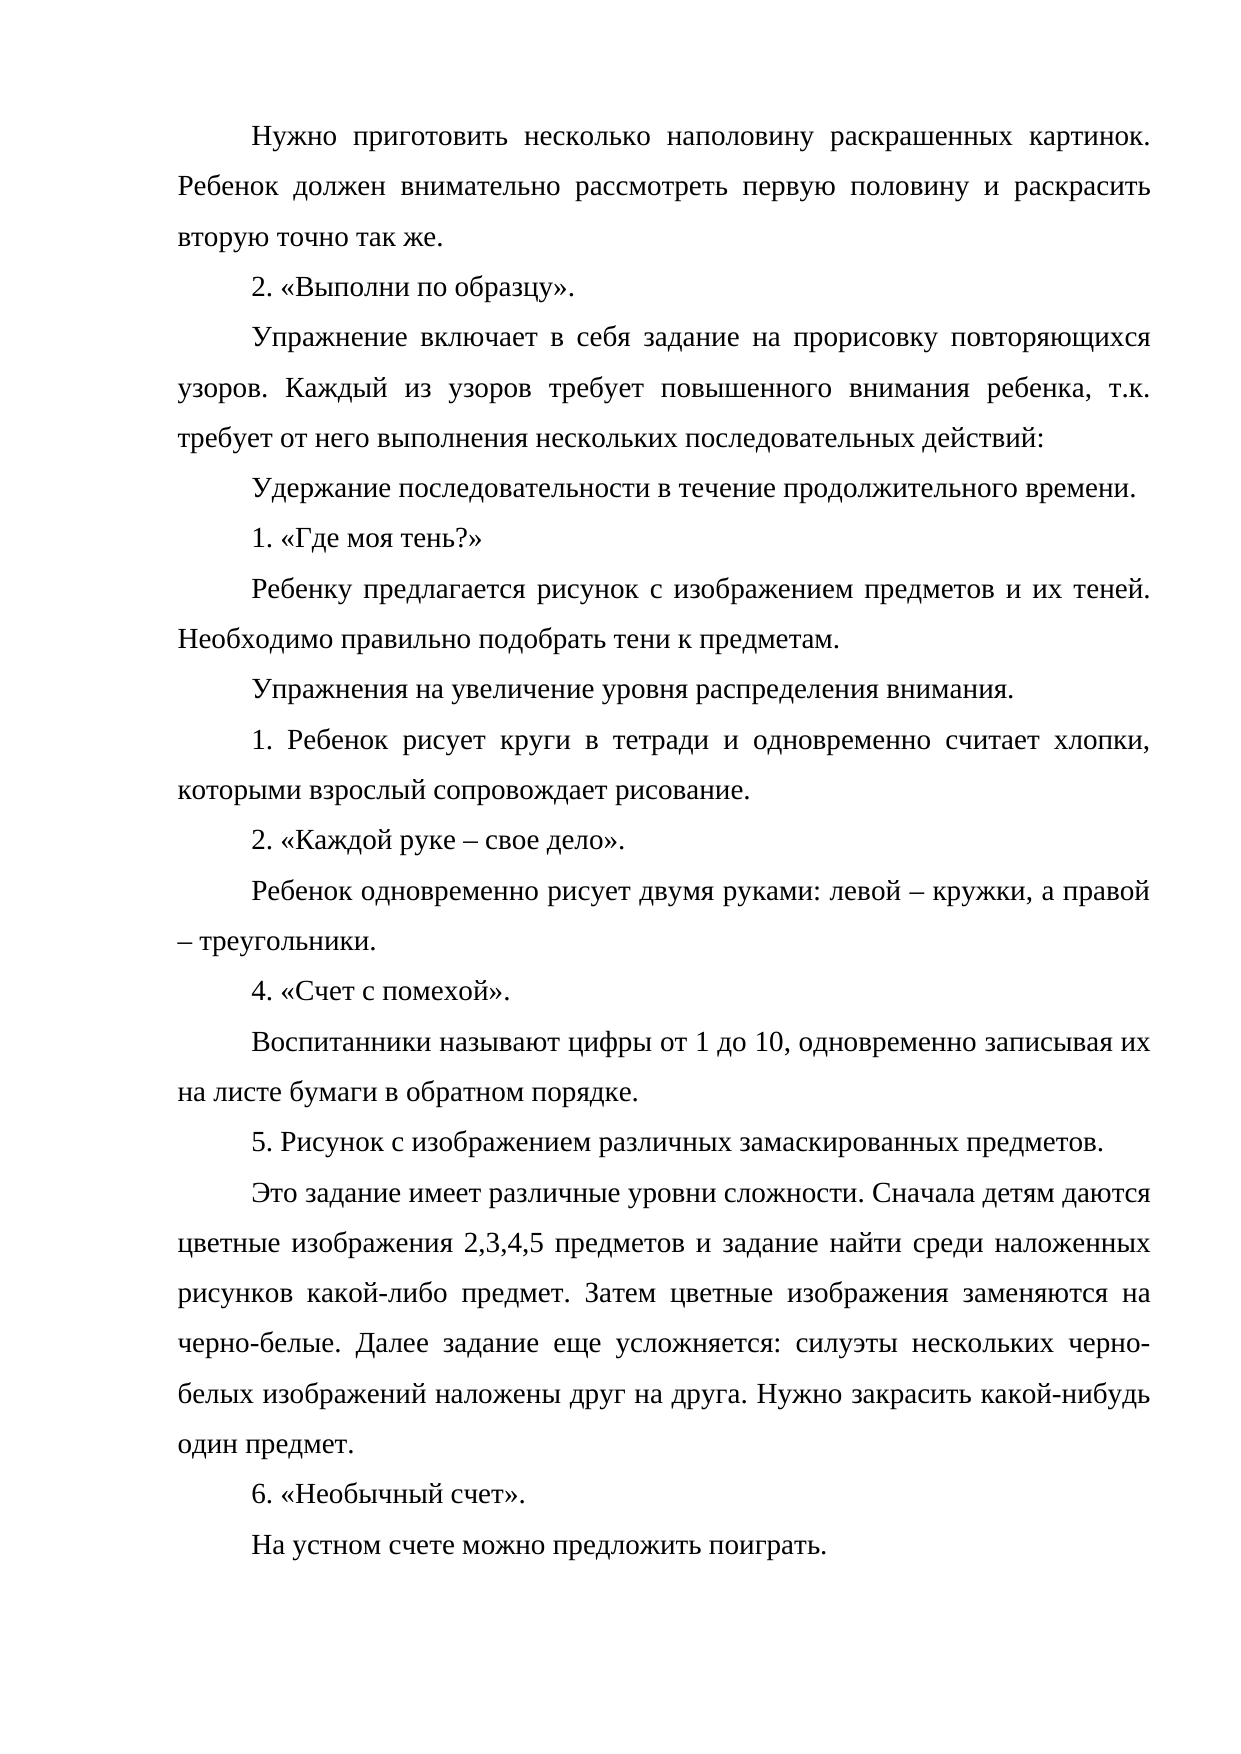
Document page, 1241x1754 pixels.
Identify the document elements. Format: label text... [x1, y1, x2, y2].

text Удержание последовательности в течение продолжительного времени. [177, 470, 1152, 504]
text 6. «Необычный счет». [177, 1477, 1152, 1510]
text Упражнения на увеличение уровня распределения внимания. [177, 672, 1152, 705]
text 1. Ребенок рисует круги в тетради и одновременно считает хлопки, которыми взрослый сопровождает рисование. [177, 722, 1152, 806]
text Нужно приготовить несколько наполовину раскрашенных картинок. Ребенок должен внимательно рассмотреть первую половину и раскрасить вторую точно так же. [177, 118, 1152, 252]
text Воспитанники называют цифры от 1 до 10, одновременно записывая их на листе бумаги в обратном порядке. [177, 1024, 1152, 1108]
text Ребенку предлагается рисунок с изображением предметов и их теней. Необходимо правильно подобрать тени к предметам. [177, 571, 1152, 655]
text 2. «Выполни по образцу». [177, 269, 1152, 303]
text 1. «Где моя тень?» [177, 521, 1152, 554]
text Ребенок одновременно рисует двумя руками: левой – кружки, а правой – треугольники. [177, 873, 1152, 957]
text Это задание имеет различные уровни сложности. Сначала детям даются цветные изображения 2,3,4,5 предметов и задание найти среди наложенных рисунков какой-либо предмет. Затем цветные изображения заменяются на черно-белые. Далее задание еще усложняется: силуэты нескольких черно-белых изображений наложены друг на друга. Нужно закрасить какой-нибудь один предмет. [177, 1175, 1152, 1460]
text Упражнение включает в себя задание на прорисовку повторяющихся узоров. Каждый из узоров требует повышенного внимания ребенка, т.к. требует от него выполнения нескольких последовательных действий: [177, 319, 1152, 453]
text На устном счете можно предложить поиграть. [177, 1527, 1152, 1560]
text 4. «Счет с помехой». [177, 973, 1152, 1007]
text 5. Рисунок с изображением различных замаскированных предметов. [177, 1124, 1152, 1158]
text 2. «Каждой руке – свое дело». [177, 822, 1152, 856]
